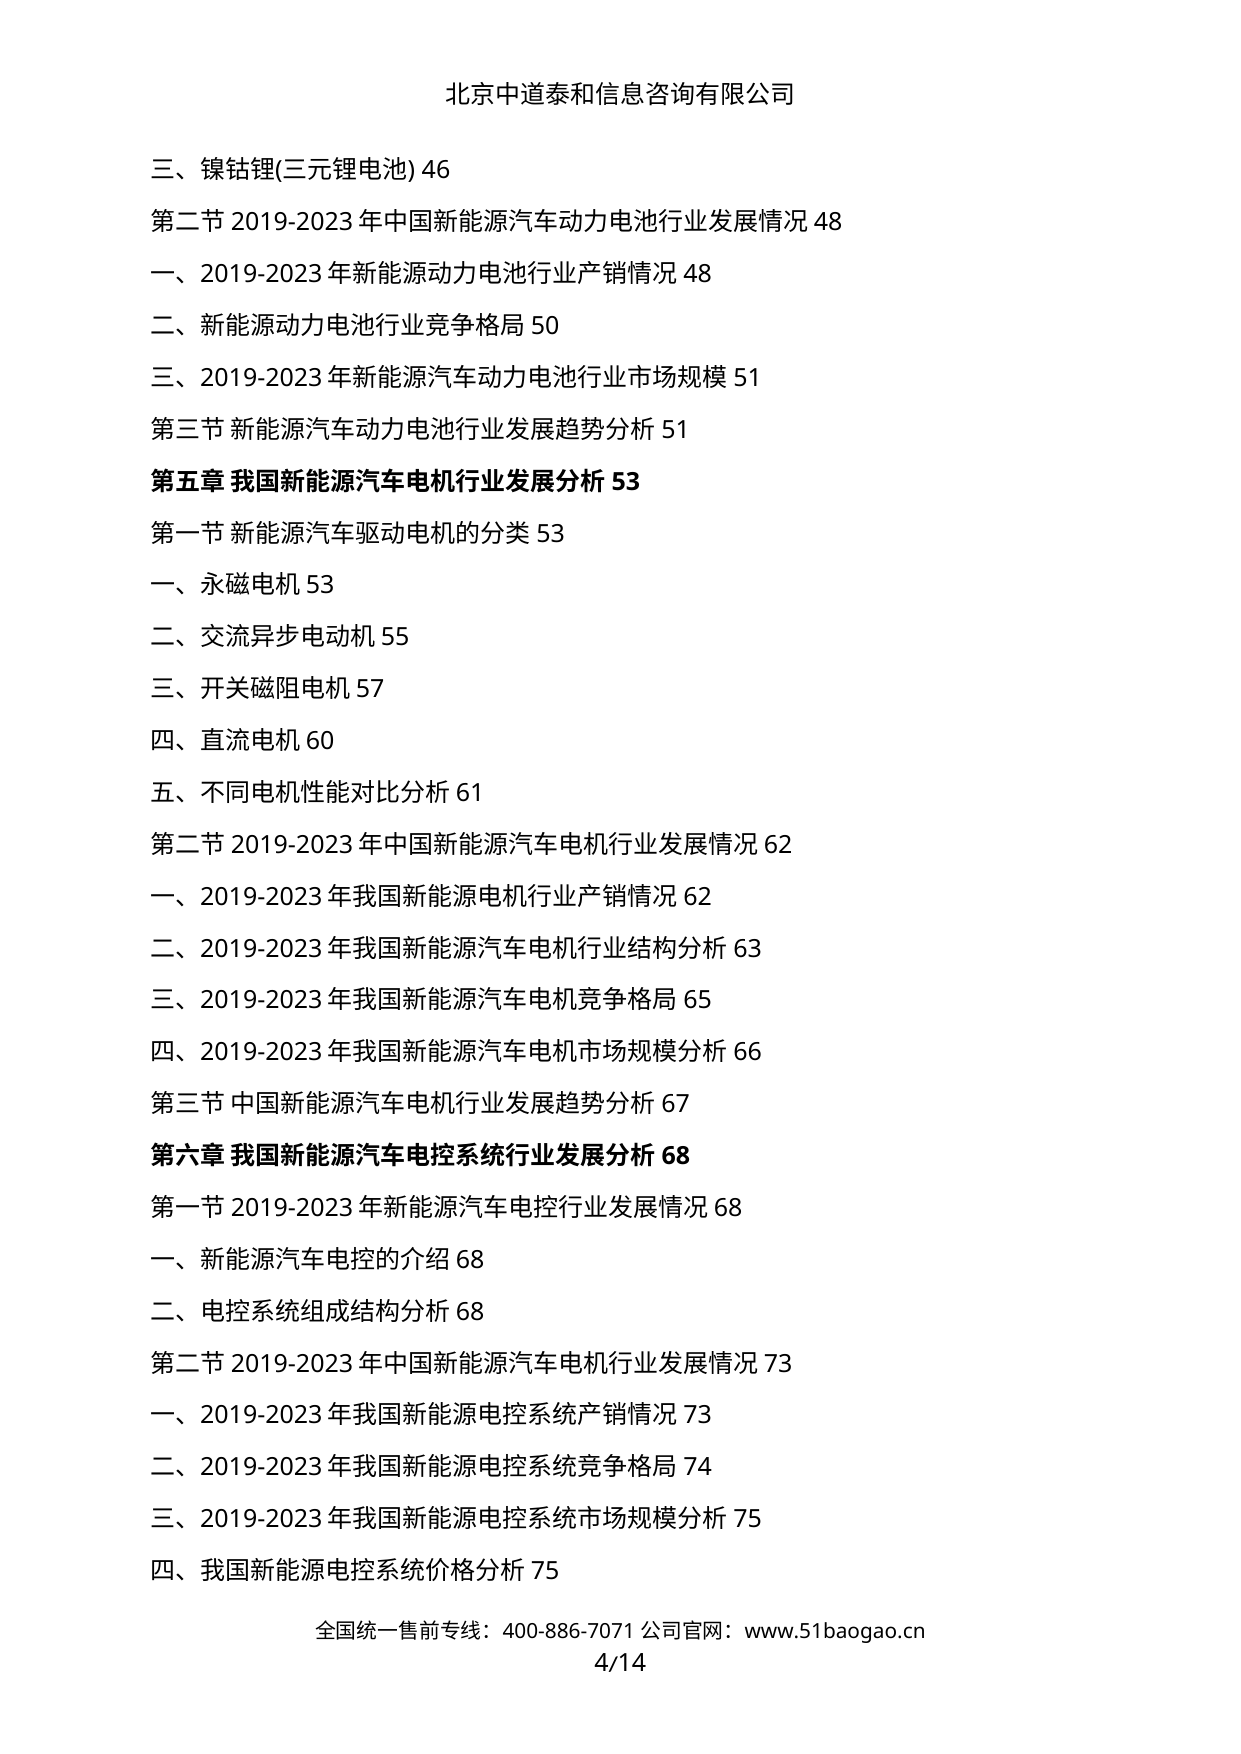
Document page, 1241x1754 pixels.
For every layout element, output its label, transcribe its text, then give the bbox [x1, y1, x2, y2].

text 第一节 2019-2023年新能源汽车电控行业发展情况 68 [150, 1187, 1090, 1224]
text 三、2019-2023年新能源汽车动力电池行业市场规模 51 [150, 357, 1090, 394]
text 一、2019-2023年我国新能源电机行业产销情况 62 [150, 876, 1090, 912]
text 二、电控系统组成结构分析 68 [150, 1291, 1090, 1327]
text 二、2019-2023年我国新能源汽车电机行业结构分析 63 [150, 928, 1090, 964]
text 四、我国新能源电控系统价格分析 75 [150, 1551, 1090, 1587]
text 一、2019-2023年我国新能源电控系统产销情况 73 [150, 1395, 1090, 1431]
text 一、2019-2023年新能源动力电池行业产销情况 48 [150, 254, 1090, 290]
text 二、新能源动力电池行业竞争格局 50 [150, 306, 1090, 342]
text 三、2019-2023年我国新能源电控系统市场规模分析 75 [150, 1499, 1090, 1535]
text 第五章 我国新能源汽车电机行业发展分析 53 [150, 461, 1090, 497]
text 一、永磁电机 53 [150, 565, 1090, 601]
text 五、不同电机性能对比分析 61 [150, 772, 1090, 809]
text 四、直流电机 60 [150, 721, 1090, 757]
text 三、2019-2023年我国新能源汽车电机竞争格局 65 [150, 980, 1090, 1016]
text 第二节 2019-2023年中国新能源汽车动力电池行业发展情况 48 [150, 202, 1090, 238]
text 四、2019-2023年我国新能源汽车电机市场规模分析 66 [150, 1032, 1090, 1068]
text 第二节 2019-2023年中国新能源汽车电机行业发展情况 73 [150, 1343, 1090, 1379]
text 第三节 中国新能源汽车电机行业发展趋势分析 67 [150, 1084, 1090, 1120]
text 三、开关磁阻电机 57 [150, 669, 1090, 705]
text 二、2019-2023年我国新能源电控系统竞争格局 74 [150, 1447, 1090, 1483]
text 第二节 2019-2023年中国新能源汽车电机行业发展情况 62 [150, 824, 1090, 861]
text 第三节 新能源汽车动力电池行业发展趋势分析 51 [150, 409, 1090, 446]
text 三、镍钴锂(三元锂电池) 46 [150, 150, 1090, 186]
text 二、交流异步电动机 55 [150, 617, 1090, 653]
text 第六章 我国新能源汽车电控系统行业发展分析 68 [150, 1136, 1090, 1172]
text 一、新能源汽车电控的介绍 68 [150, 1239, 1090, 1276]
text 第一节 新能源汽车驱动电机的分类 53 [150, 513, 1090, 549]
